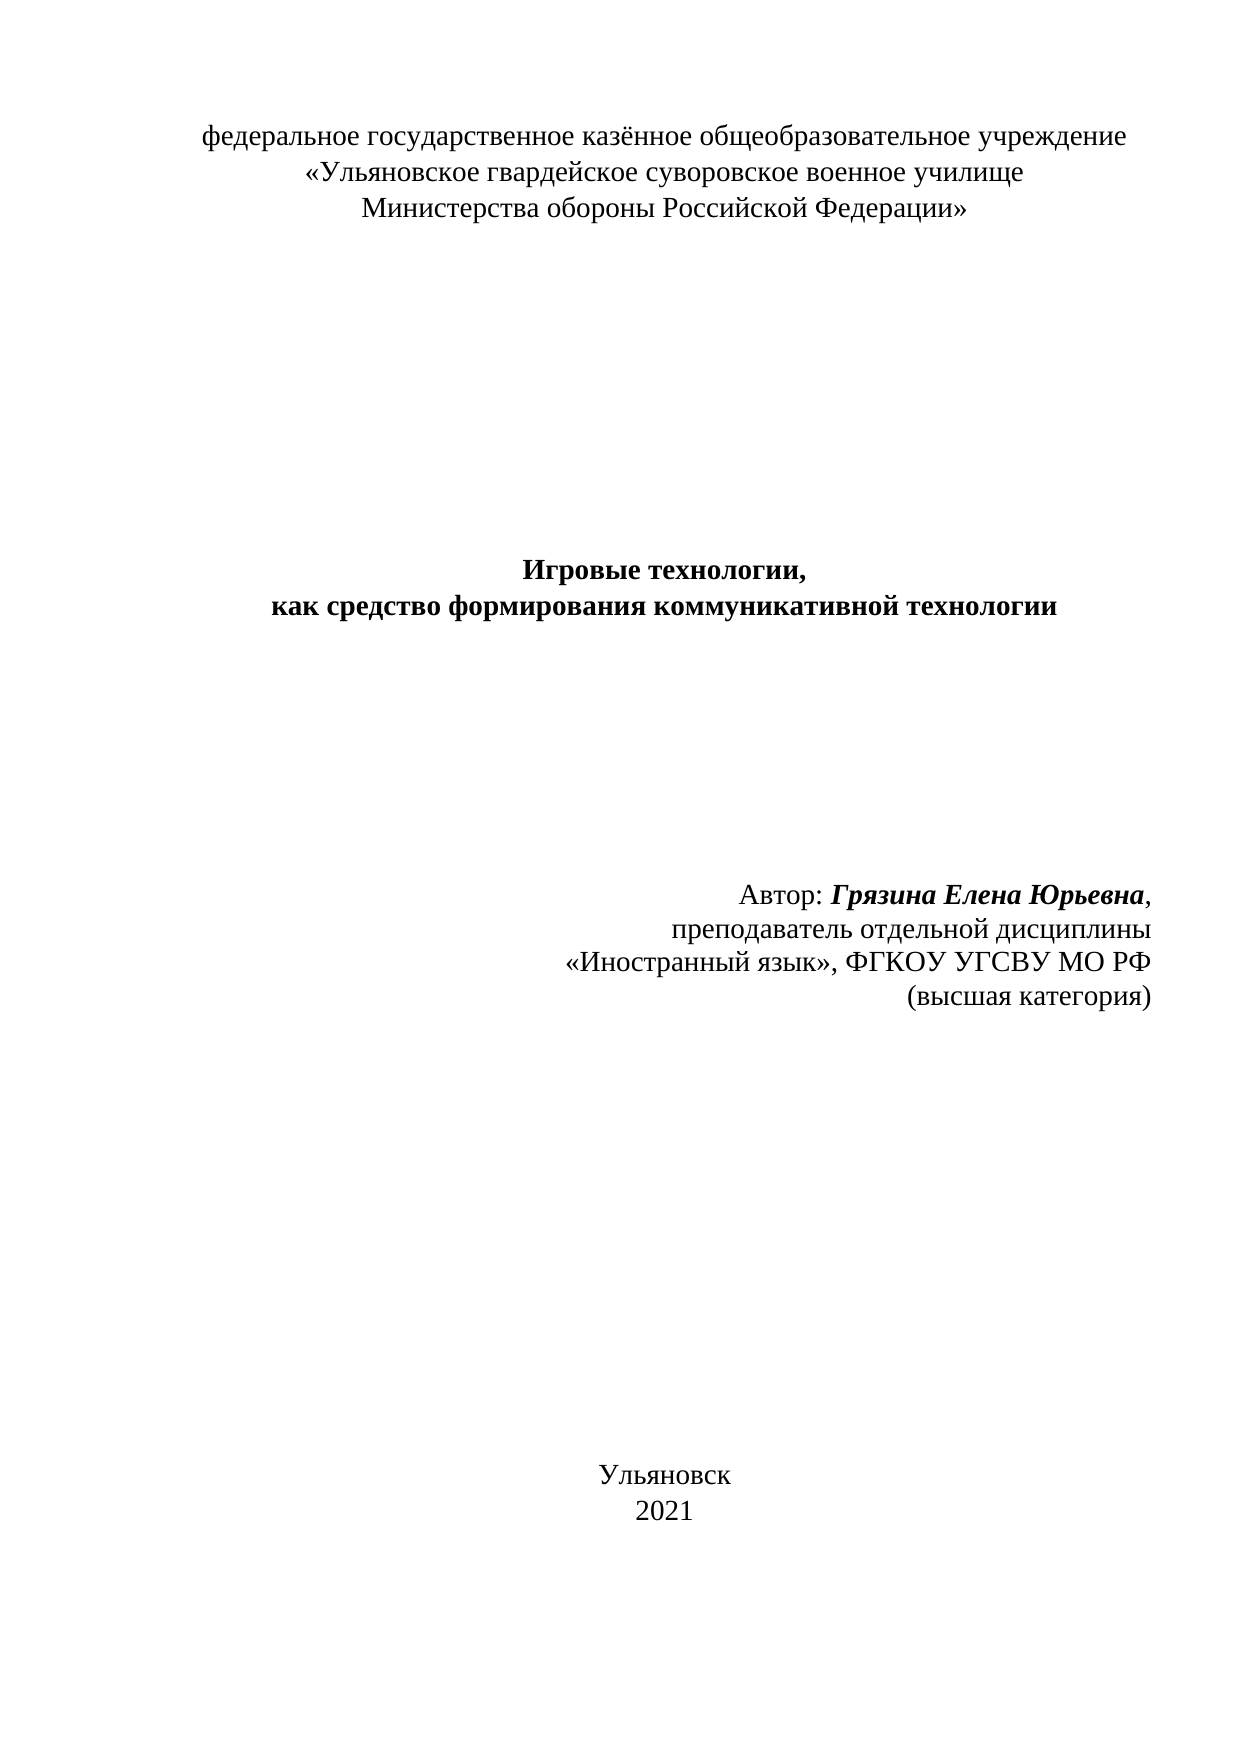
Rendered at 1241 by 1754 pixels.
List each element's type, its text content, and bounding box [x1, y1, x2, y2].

text 2021 [177, 1493, 1152, 1527]
text (высшая категория) [177, 978, 1152, 1011]
text преподаватель отдельной дисциплины [177, 911, 1152, 944]
text Игровые технологии, [177, 552, 1152, 585]
text «Иностранный язык», ФГКОУ УГСВУ МО РФ [177, 944, 1152, 978]
text Ульяновск [177, 1457, 1152, 1491]
text Автор: Грязина Елена Юрьевна, [177, 877, 1152, 911]
text федеральное государственное казённое общеобразовательное учреждение «Ульяновское гвардейское суворовское военное училище [177, 118, 1152, 188]
text Министерства обороны Российской Федерации» [177, 190, 1152, 224]
text как средство формирования коммуникативной технологии [177, 588, 1152, 622]
